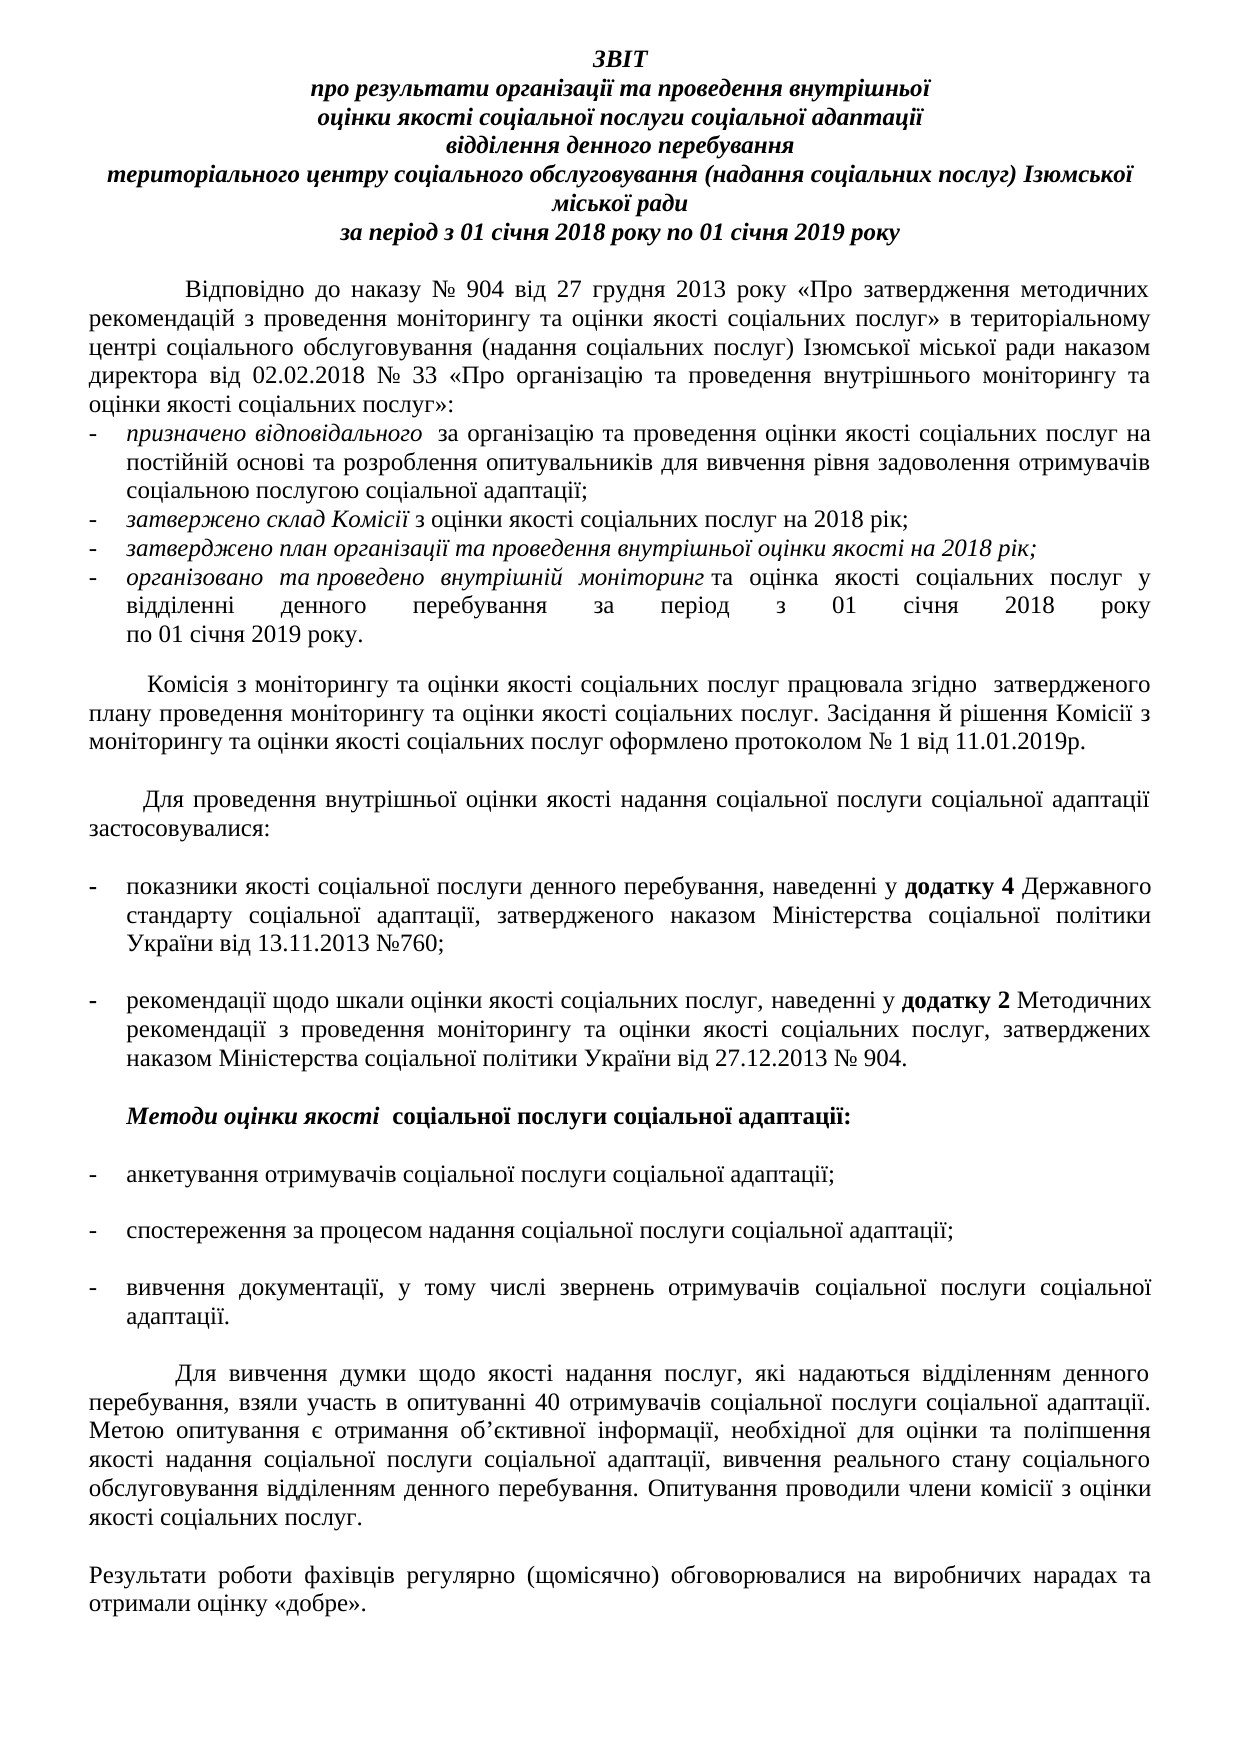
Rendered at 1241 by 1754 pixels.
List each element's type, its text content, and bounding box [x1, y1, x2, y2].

list призначено відповідального за організацію та проведення оцінки якості соціальних послуг на постійній основі та розроблення опитувальників для вивчення рівня задоволення отримувачів соціальною послугою соціальної адаптації; [89, 418, 1152, 504]
text оцінки якості соціальної послуги соціальної адаптації [89, 102, 1152, 131]
text Для вивчення думки щодо якості надання послуг, які надаються відділенням денного перебування, взяли участь в опитуванні 40 отримувачів соціальної послуги соціальної адаптації. Метою опитування є отримання об’єктивної інформації, необхідної для оцінки та поліпшення якості надання соціальної послуги соціальної адаптації, вивчення реального стану соціального обслуговування відділенням денного перебування. Опитування проводили члени комісії з оцінки якості соціальних послуг. [89, 1358, 1152, 1531]
list анкетування отримувачів соціальної послуги соціальної адаптації; [89, 1159, 1152, 1187]
text відділення денного перебування [89, 131, 1152, 159]
text за період з 01 січня 2018 року по 01 січня 2019 року [89, 217, 1152, 246]
list затвержено склад Комісії з оцінки якості соціальних послуг на 2018 рік; [89, 504, 1152, 533]
text ЗВІТ про результати організації та проведення внутрішньої [89, 44, 1152, 102]
list рекомендації щодо шкали оцінки якості соціальних послуг, наведенні у додатку 2 Методичних рекомендації з проведення моніторингу та оцінки якості соціальних послуг, затверджених наказом Міністерства соціальної політики України від 27.12.2013 № 904. [89, 985, 1152, 1072]
text Комісія з моніторингу та оцінки якості соціальних послуг працювала згідно затвердженого плану проведення моніторингу та оцінки якості соціальних послуг. Засідання й рішення Комісії з моніторингу та оцінки якості соціальних послуг оформлено протоколом № 1 від 11.01.2019р. [89, 669, 1152, 755]
text Відповідно до наказу № 904 від 27 грудня 2013 року «Про затвердження методичних рекомендацій з проведення моніторингу та оцінки якості соціальних послуг» в територіальному центрі соціального обслуговування (надання соціальних послуг) Ізюмської міської ради наказом директора від 02.02.2018 № 33 «Про організацію та проведення внутрішнього моніторингу та оцінки якості соціальних послуг»: [89, 246, 1152, 418]
text територіального центру соціального обслуговування (надання соціальних послуг) Ізюмської міської ради [89, 159, 1152, 217]
text Результати роботи фахівців регулярно (щомісячно) обговорювалися на виробничих нарадах та отримали оцінку «добре». [89, 1560, 1152, 1617]
text Методи оцінки якості соціальної послуги соціальної адаптації: [89, 1101, 1152, 1129]
list спостереження за процесом надання соціальної послуги соціальної адаптації; [89, 1216, 1152, 1244]
list показники якості соціальної послуги денного перебування, наведенні у додатку 4 Державного стандарту соціальної адаптації, затвердженого наказом Міністерства соціальної політики України від 13.11.2013 №760; [89, 871, 1152, 957]
list організовано та проведено внутрішній моніторинг та оцінка якості соціальних послуг у відділенні денного перебування за період з 01 січня 2018 року по 01 січня 2019 року. [89, 562, 1152, 648]
list вивчення документації, у тому числі звернень отримувачів соціальної послуги соціальної адаптації. [89, 1272, 1152, 1330]
list затверджено план організації та проведення внутрішньої оцінки якості на 2018 рік; [89, 533, 1152, 562]
text Для проведення внутрішньої оцінки якості надання соціальної послуги соціальної адаптації застосовувалися: [89, 784, 1152, 842]
